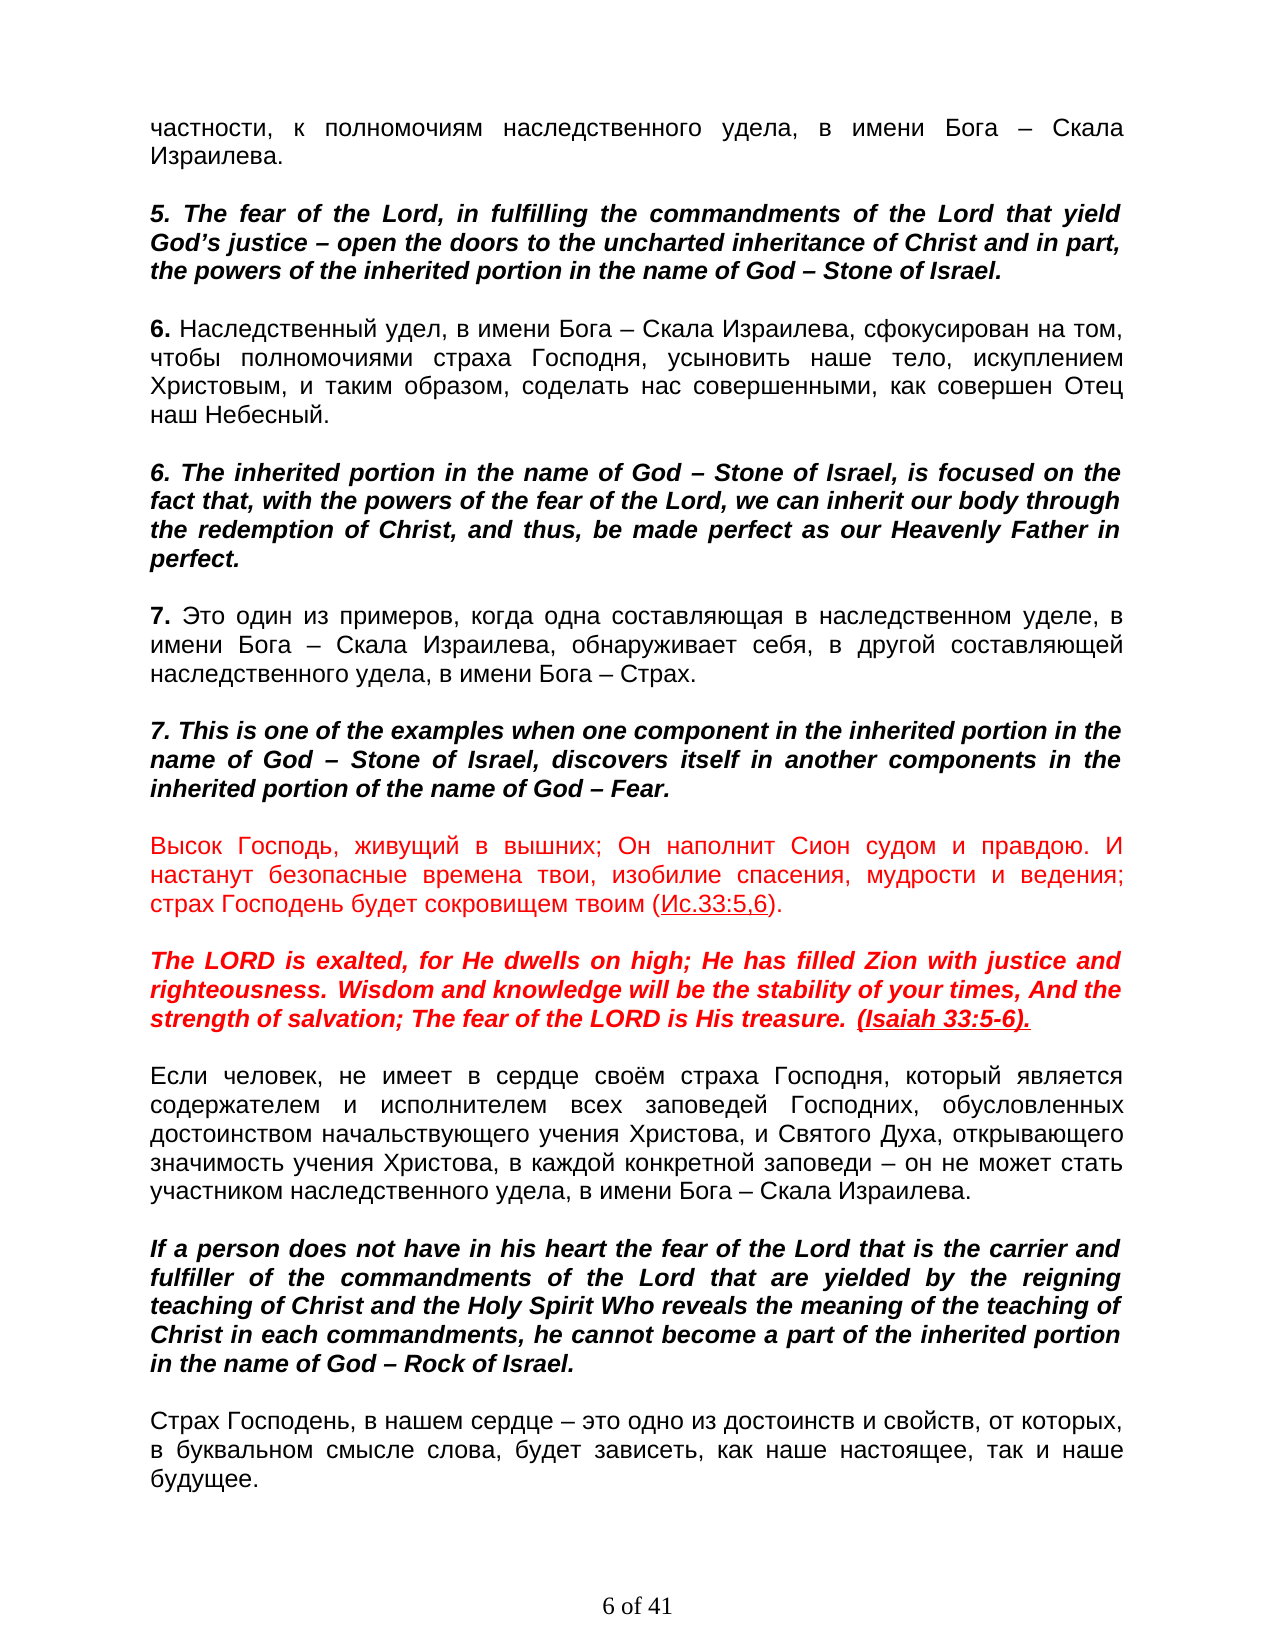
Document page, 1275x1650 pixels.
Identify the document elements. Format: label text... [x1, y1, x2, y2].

text 6. Наследственный удел, в имени Бога – Скала Израилева, сфокусирован на том, чтобы полномочиями страха Господня, усыновить наше тело, искуплением Христовым, и таким образом, соделать нас совершенными, как совершен Отец наш Небесный. [150, 314, 1125, 429]
text 6. The inherited portion in the name of God – Stone of Israel, is focused on the fact that, with the powers of the fear of the Lord, we can inherit our body through the redemption of Christ, and thus, be made perfect as our Heavenly Father in perfect. [150, 457, 1125, 572]
text The LORD is exalted, for He dwells on high; He has filled Zion with justice and righteousness. Wisdom and knowledge will be the stability of your times, And the strength of salvation; The fear of the LORD is His treasure. (Isaiah 33:5-6). [150, 946, 1125, 1032]
text 7. This is one of the examples when one component in the inherited portion in the name of God – Stone of Israel, discovers itself in another components in the inherited portion of the name of God – Fear. [150, 716, 1125, 802]
text Страх Господень, в нашем сердце – это одно из достоинств и свойств, от которых, в буквальном смысле слова, будет зависеть, как наше настоящее, так и наше будущее. [150, 1406, 1125, 1492]
text 7. Это один из примеров, когда одна составляющая в наследственном уделе, в имени Бога – Скала Израилева, обнаруживает себя, в другой составляющей наследственного удела, в имени Бога – Страх. [150, 601, 1125, 687]
text 5. The fear of the Lord, in fulfilling the commandments of the Lord that yield God’s justice – open the doors to the uncharted inheritance of Christ and in part, the powers of the inherited portion in the name of God – Stone of Israel. [150, 199, 1125, 285]
text Высок Господь, живущий в вышних; Он наполнит Сион судом и правдою. И настанут безопасные времена твои, изобилие спасения, мудрости и ведения; страх Господень будет сокровищем твоим (Ис.33:5,6). [150, 831, 1125, 917]
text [150, 112, 1125, 170]
text If a person does not have in his heart the fear of the Lord that is the carrier and fulfiller of the commandments of the Lord that are yielded by the reigning teaching of Christ and the Holy Spirit Who reveals the meaning of the teaching of Christ in each commandments, he cannot become a part of the inherited portion in the name of God – Rock of Israel. [150, 1234, 1125, 1377]
text Если человек, не имеет в сердце своём страха Господня, который является содержателем и исполнителем всех заповедей Господних, обусловленных достоинством начальствующего учения Христова, и Святого Духа, открывающего значимость учения Христова, в каждой конкретной заповеди – он не может стать участником наследственного удела, в имени Бога – Скала Израилева. [150, 1061, 1125, 1205]
